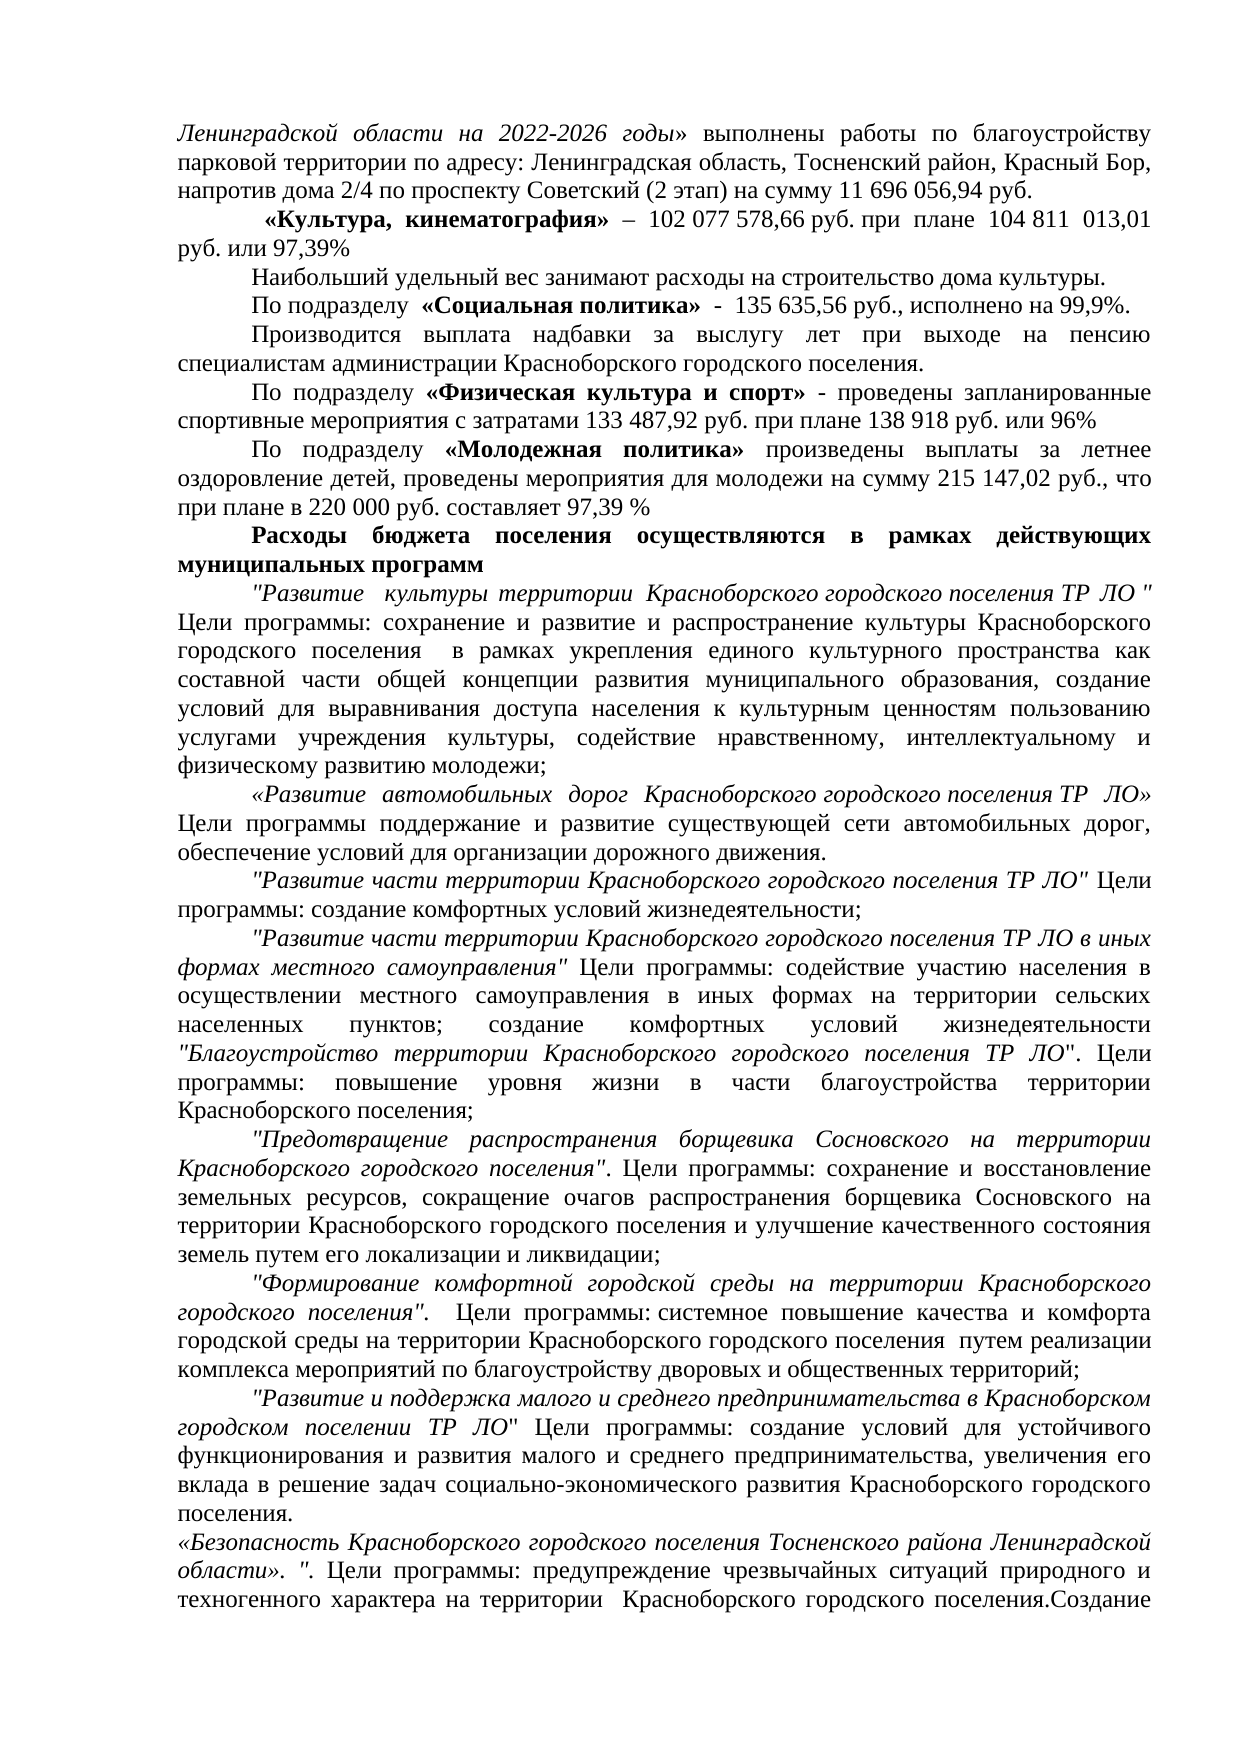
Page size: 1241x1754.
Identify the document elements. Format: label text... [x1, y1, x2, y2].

text "Предотвращение распространения борщевика Сосновского на территории Красноборского городского поселения". Цели программы: сохранение и восстановление земельных ресурсов, сокращение очагов распространения борщевика Сосновского на территории Красноборского городского поселения и улучшение качественного состояния земель путем его локализации и ликвидации; [177, 1124, 1152, 1268]
text По подразделу «Социальная политика» - 135 635,56 руб., исполнено на 99,9%. [177, 291, 1152, 319]
text По подразделу «Физическая культура и спорт» - проведены запланированные спортивные мероприятия с затратами 133 487,92 руб. при плане 138 918 руб. или 96% [177, 377, 1152, 434]
text По подразделу «Молодежная политика» произведены выплаты за летнее оздоровление детей, проведены мероприятия для молодежи на сумму 215 147,02 руб., что при плане в 220 000 руб. составляет 97,39 % [177, 434, 1152, 521]
text "Формирование комфортной городской среды на территории Красноборского городского поселения". Цели программы: системное повышение качества и комфорта городской среды на территории Красноборского городского поселения путем реализации комплекса мероприятий по благоустройству дворовых и общественных территорий; [177, 1268, 1152, 1383]
text "Развитие культуры территории Красноборского городского поселения ТР ЛО " Цели программы: сохранение и развитие и распространение культуры Красноборского городского поселения в рамках укрепления единого культурного пространства как составной части общей концепции развития муниципального образования, создание условий для выравнивания доступа населения к культурным ценностям пользованию услугами учреждения культуры, содействие нравственному, интеллектуальному и физическому развитию молодежи; [177, 578, 1152, 779]
text Производится выплата надбавки за выслугу лет при выходе на пенсию специалистам администрации Красноборского городского поселения. [177, 319, 1152, 377]
text Расходы бюджета поселения осуществляются в рамках действующих муниципальных программ [177, 521, 1152, 578]
text «Культура, кинематография» – 102 077 578,66 руб. при плане 104 811 013,01 руб. или 97,39% [177, 204, 1152, 262]
text "Развитие части территории Красноборского городского поселения ТР ЛО в иных формах местного самоуправления" Цели программы: содействие участию населения в осуществлении местного самоуправления в иных формах на территории сельских населенных пунктов; создание комфортных условий жизнедеятельности "Благоустройство территории Красноборского городского поселения ТР ЛО". Цели программы: повышение уровня жизни в части благоустройства территории Красноборского поселения; [177, 923, 1152, 1124]
text «Развитие автомобильных дорог Красноборского городского поселения ТР ЛО» Цели программы поддержание и развитие существующей сети автомобильных дорог, обеспечение условий для организации дорожного движения. [177, 779, 1152, 866]
text "Развитие части территории Красноборского городского поселения ТР ЛО" Цели программы: создание комфортных условий жизнедеятельности; [177, 866, 1152, 923]
text Наибольший удельный вес занимают расходы на строительство дома культуры. [177, 262, 1152, 291]
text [177, 1383, 1152, 1613]
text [177, 118, 1152, 204]
